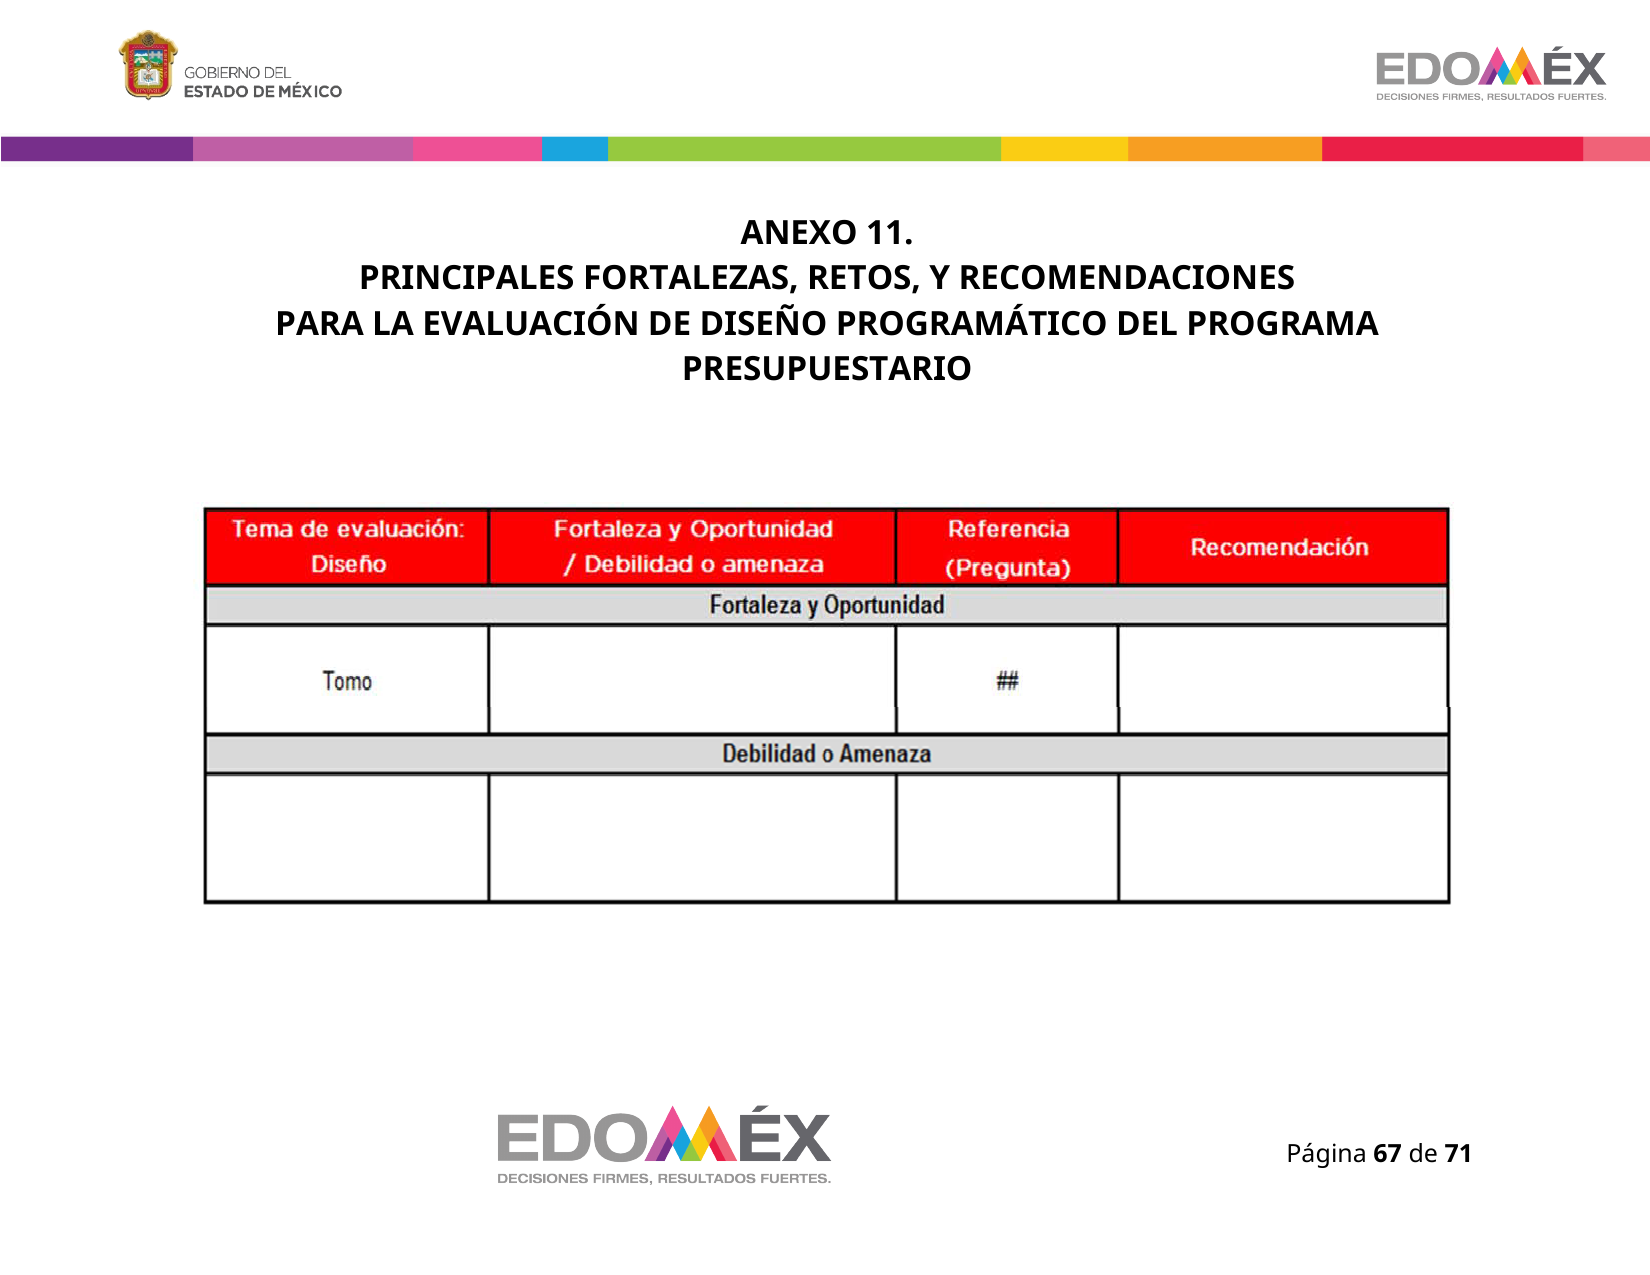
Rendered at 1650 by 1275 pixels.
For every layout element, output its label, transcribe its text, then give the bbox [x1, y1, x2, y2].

text ANEXO 11. [177, 208, 1477, 254]
picture [105, 14, 356, 125]
text PRINCIPALES FORTALEZAS, RETOS, Y RECOMENDACIONES [177, 254, 1477, 299]
picture [496, 1101, 834, 1185]
text PARA LA EVALUACIÓN DE DISEÑO PROGRAMÁTICO DEL PROGRAMA PRESUPUESTARIO [177, 299, 1477, 390]
picture [1376, 43, 1609, 101]
picture [177, 483, 1473, 931]
picture [0, 133, 1650, 167]
